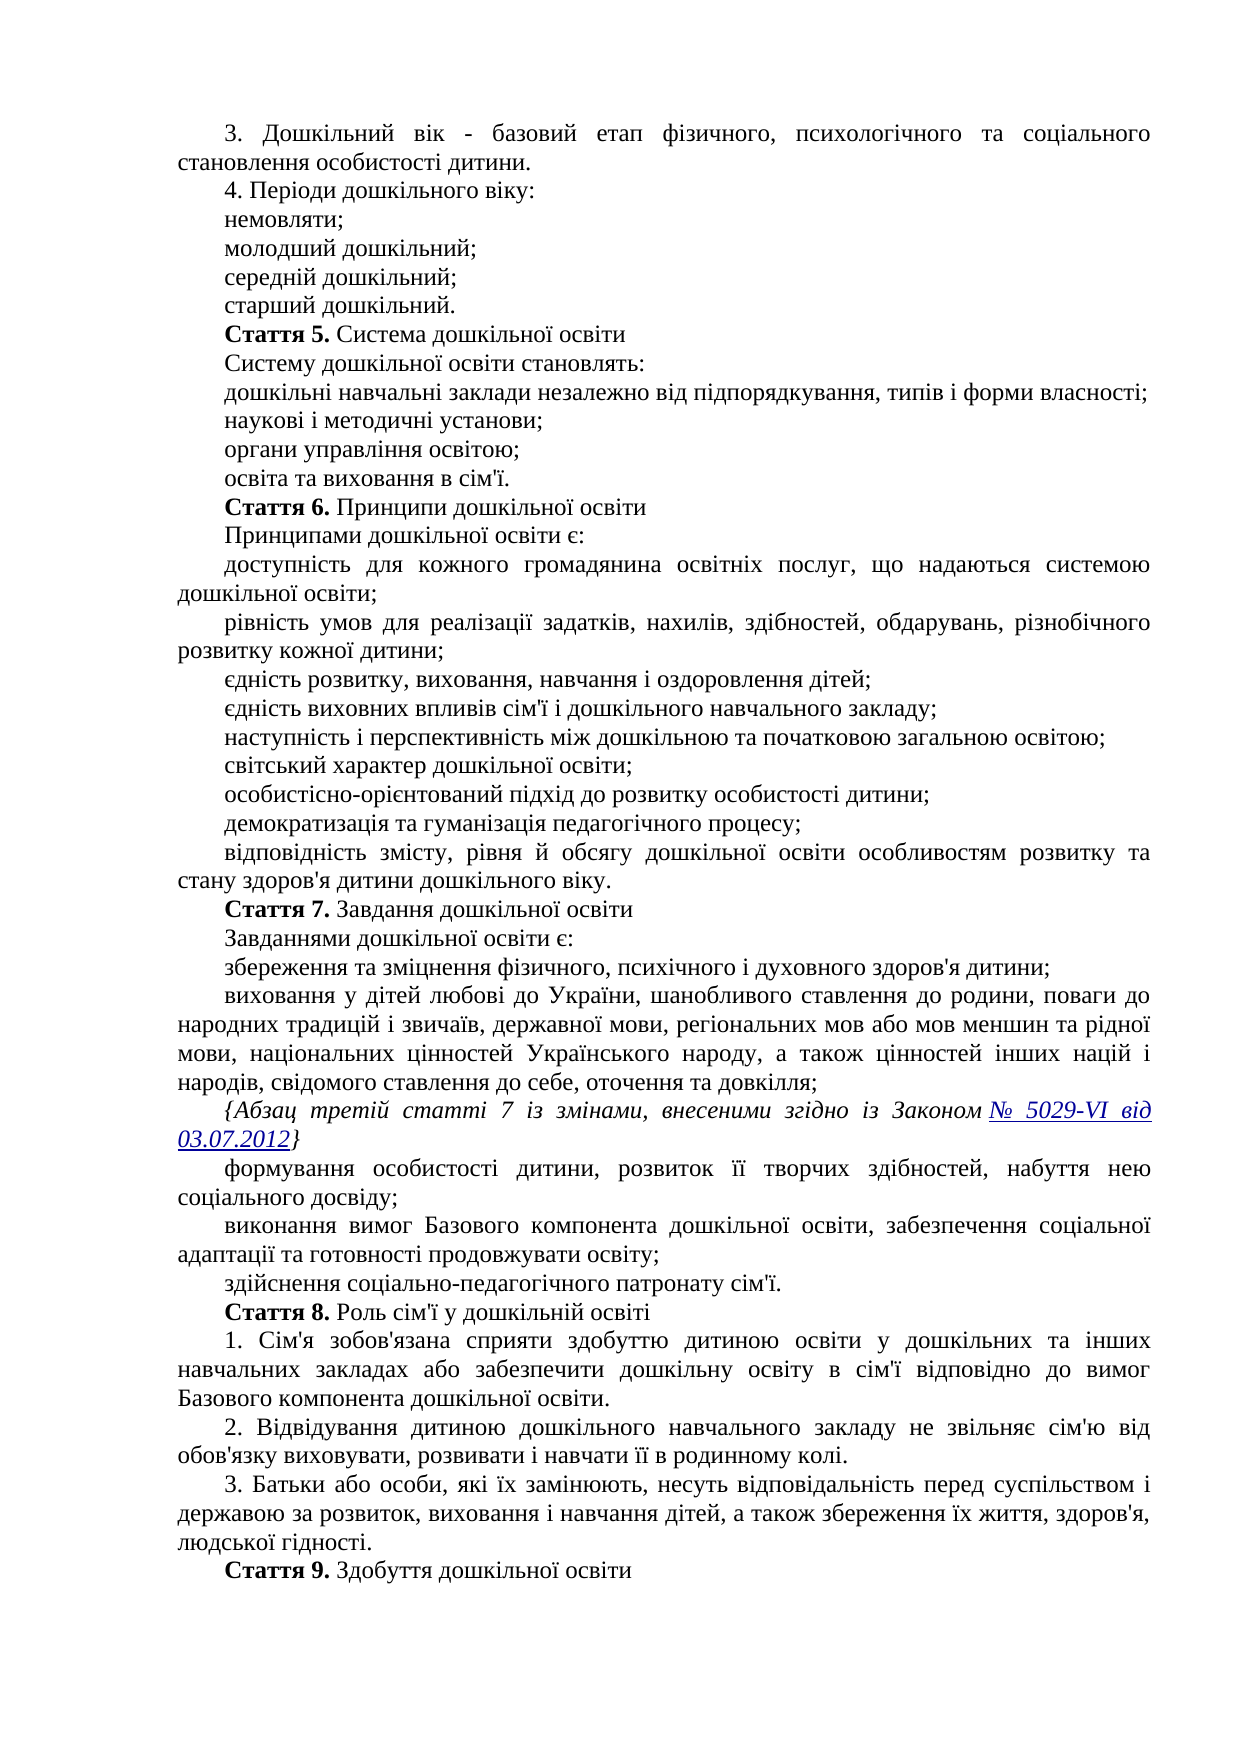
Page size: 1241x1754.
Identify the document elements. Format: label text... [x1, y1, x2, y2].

text формування особистості дитини, розвиток її творчих здібностей, набуття нею соціального досвіду; [177, 1153, 1152, 1211]
text 1. Сім'я зобов'язана сприяти здобуттю дитиною освіти у дошкільних та інших навчальних закладах або забезпечити дошкільну освіту в сім'ї відповідно до вимог Базового компонента дошкільної освіти. [177, 1326, 1152, 1412]
text дошкільні навчальні заклади незалежно від підпорядкування, типів і форми власності; [177, 377, 1152, 406]
text рівність умов для реалізації задатків, нахилів, здібностей, обдарувань, різнобічного розвитку кожної дитини; [177, 607, 1152, 664]
text виконання вимог Базового компонента дошкільної освіти, забезпечення соціальної адаптації та готовності продовжувати освіту; [177, 1211, 1152, 1268]
text освіта та виховання в сім'ї. [177, 463, 1152, 492]
text Принципами дошкільної освіти є: [177, 521, 1152, 549]
text наукові і методичні установи; [177, 406, 1152, 434]
text {Абзац третій статті 7 із змінами, внесеними згідно із Законом № 5029-VI від 03.07.2012} [177, 1096, 1152, 1153]
text 2. Відвідування дитиною дошкільного навчального закладу не звільняє сім'ю від обов'язку виховувати, розвивати і навчати її в родинному колі. [177, 1412, 1152, 1469]
text наступність і перспективність між дошкільною та початковою загальною освітою; [177, 722, 1152, 751]
text Стаття 6. Принципи дошкільної освіти [177, 492, 1152, 521]
text Стаття 5. Система дошкільної освіти [177, 319, 1152, 348]
text 3. Батьки або особи, які їх замінюють, несуть відповідальність перед суспільством і державою за розвиток, виховання і навчання дітей, а також збереження їх життя, здоров'я, людської гідності. [177, 1469, 1152, 1556]
text Стаття 8. Роль сім'ї у дошкільній освіті [177, 1297, 1152, 1326]
text середній дошкільний; [177, 262, 1152, 291]
text особистісно-орієнтований підхід до розвитку особистості дитини; [177, 779, 1152, 808]
text виховання у дітей любові до України, шанобливого ставлення до родини, поваги до народних традицій і звичаїв, державної мови, регіональних мов або мов меншин та рідної мови, національних цінностей Українського народу, а також цінностей інших націй і народів, свідомого ставлення до себе, оточення та довкілля; [177, 981, 1152, 1096]
text єдність розвитку, виховання, навчання і оздоровлення дітей; [177, 664, 1152, 693]
text світський характер дошкільної освіти; [177, 751, 1152, 779]
text здійснення соціально-педагогічного патронату сім'ї. [177, 1268, 1152, 1297]
text Стаття 9. Здобуття дошкільної освіти [177, 1556, 1152, 1584]
text 4. Періоди дошкільного віку: [177, 176, 1152, 204]
text старший дошкільний. [177, 291, 1152, 319]
text єдність виховних впливів сім'ї і дошкільного навчального закладу; [177, 693, 1152, 722]
text органи управління освітою; [177, 434, 1152, 463]
text Систему дошкільної освіти становлять: [177, 348, 1152, 377]
text молодший дошкільний; [177, 233, 1152, 262]
text демократизація та гуманізація педагогічного процесу; [177, 808, 1152, 837]
text Завданнями дошкільної освіти є: [177, 923, 1152, 952]
text немовляти; [177, 204, 1152, 233]
text збереження та зміцнення фізичного, психічного і духовного здоров'я дитини; [177, 952, 1152, 981]
text доступність для кожного громадянина освітніх послуг, що надаються системою дошкільної освіти; [177, 549, 1152, 607]
text Стаття 7. Завдання дошкільної освіти [177, 894, 1152, 923]
text відповідність змісту, рівня й обсягу дошкільної освіти особливостям розвитку та стану здоров'я дитини дошкільного віку. [177, 837, 1152, 894]
text 3. Дошкільний вік - базовий етап фізичного, психологічного та соціального становлення особистості дитини. [177, 118, 1152, 176]
